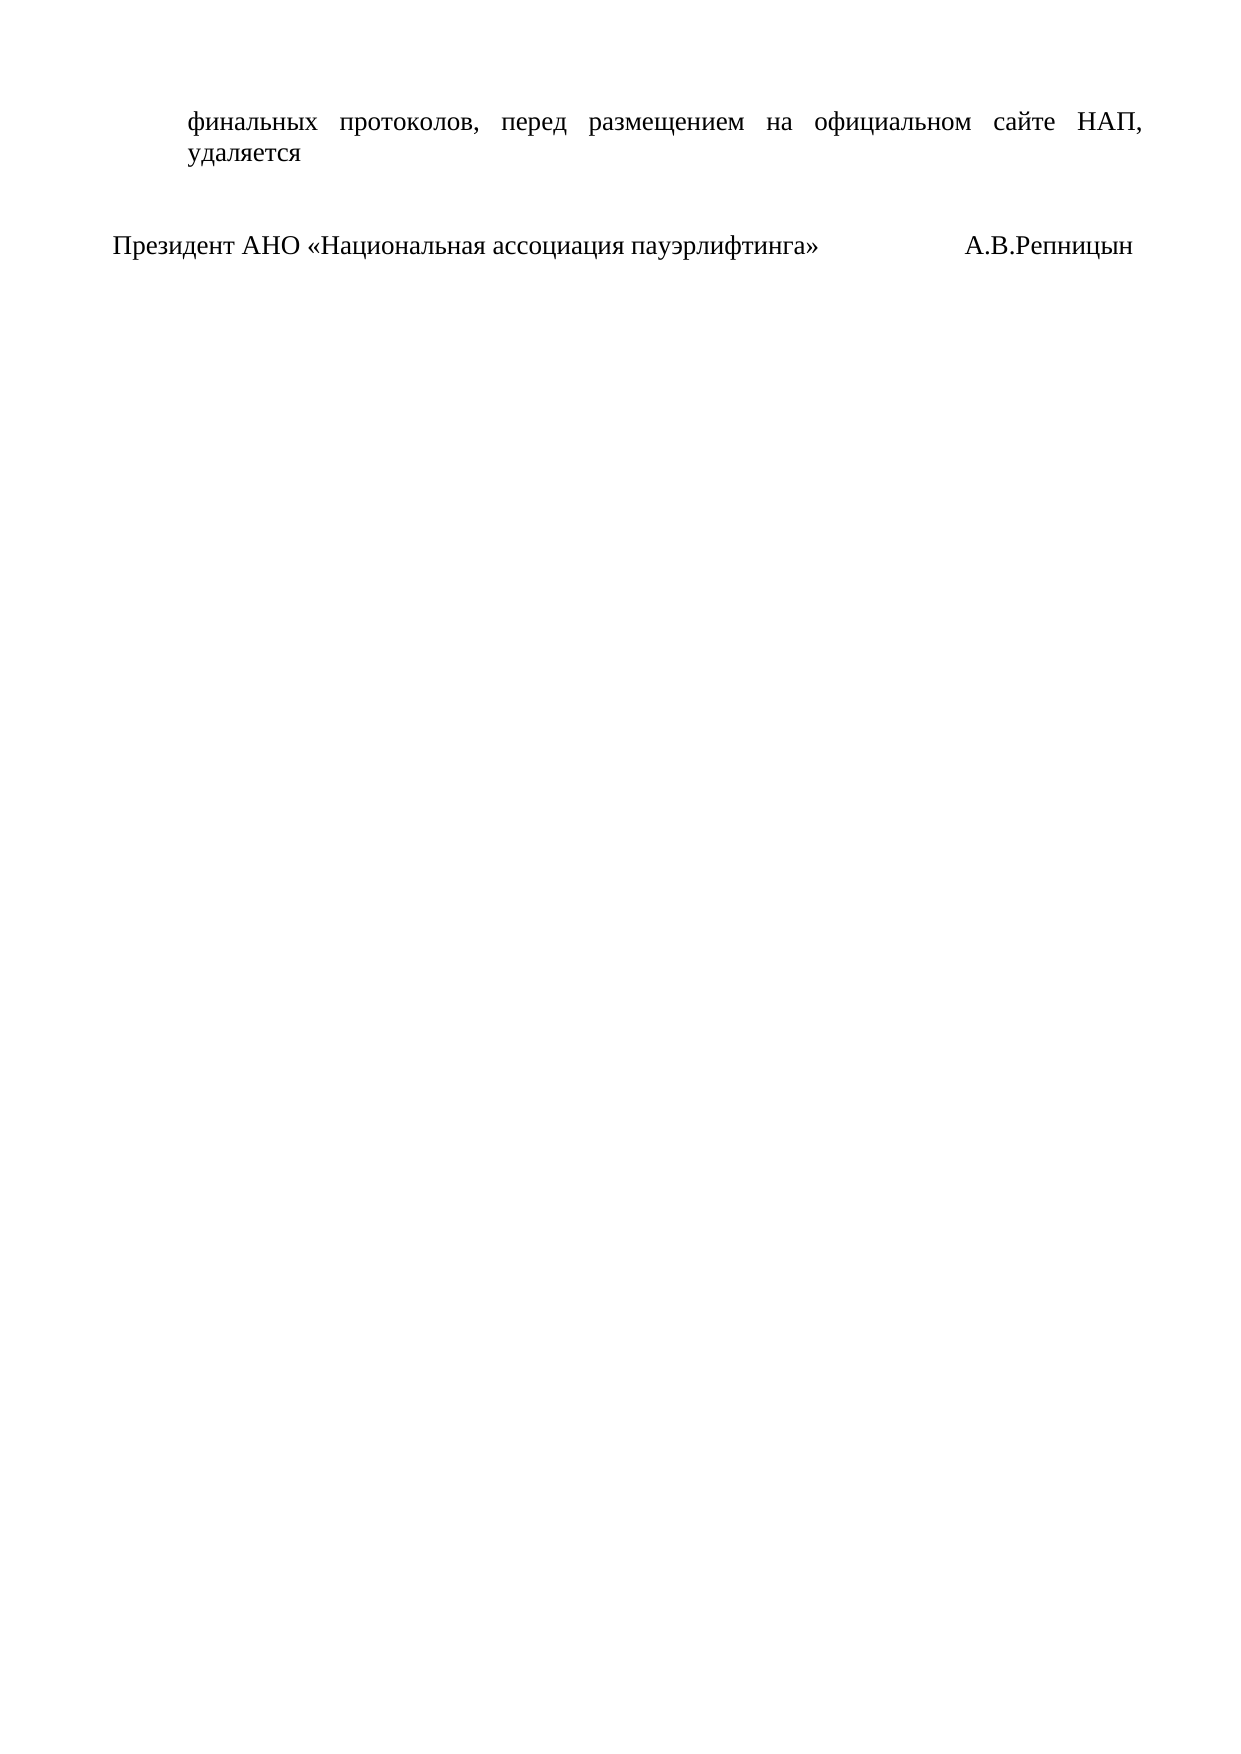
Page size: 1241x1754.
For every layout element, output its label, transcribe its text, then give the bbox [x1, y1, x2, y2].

text Президент АНО «Национальная ассоциация пауэрлифтинга» А.В.Репницын [112, 229, 1144, 261]
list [150, 105, 1144, 167]
